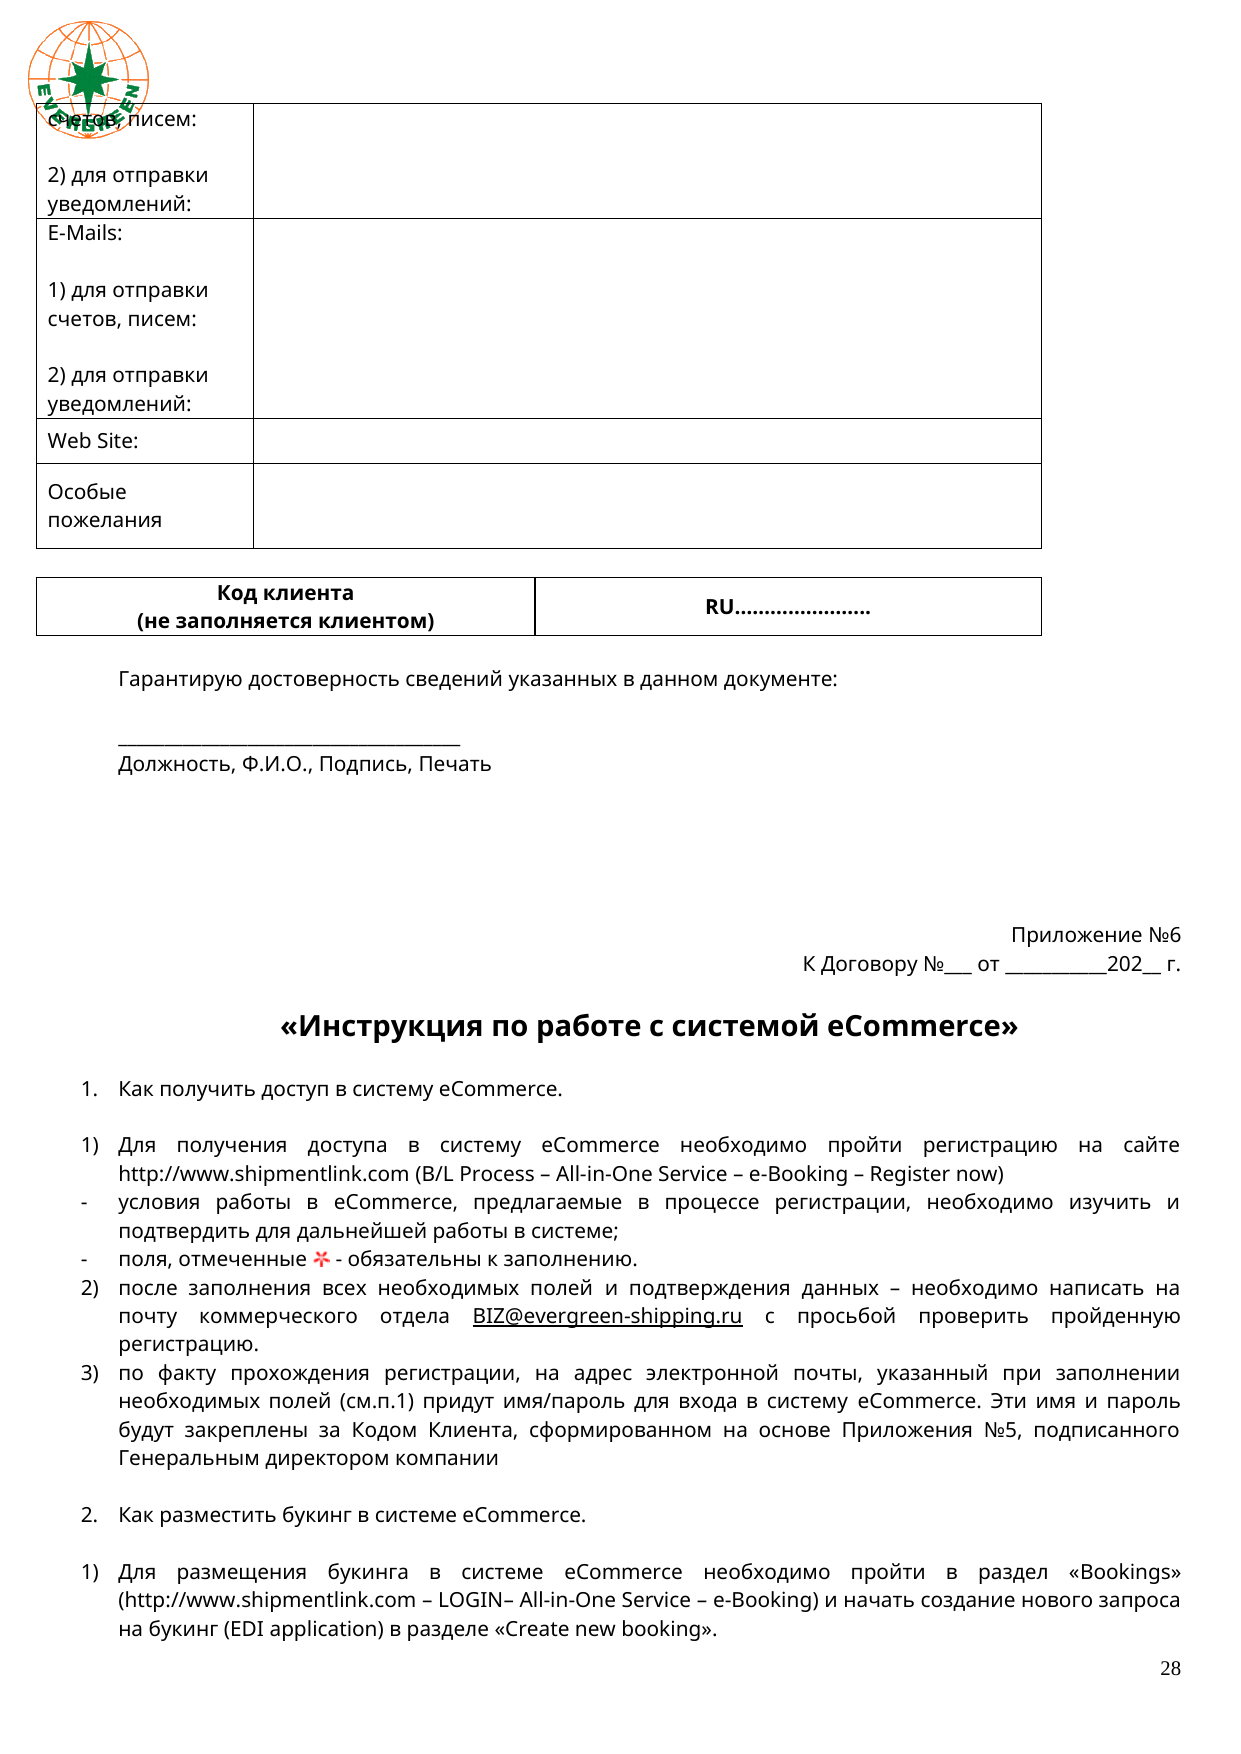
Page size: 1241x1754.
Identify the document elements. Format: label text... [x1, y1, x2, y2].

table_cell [37, 104, 253, 217]
table_cell Особые пожелания [37, 464, 253, 547]
table_cell Web Site: [37, 419, 253, 463]
list условия работы в eCommerce, предлагаемые в процессе регистрации, необходимо изучить и подтвердить для дальнейшей работы в системе; [81, 1187, 1181, 1244]
table_cell [254, 104, 1041, 217]
text Должность, Ф.И.О., Подпись, Печать [118, 749, 1181, 778]
table_cell [254, 464, 1041, 547]
list Как разместить букинг в системе eCommerce. [81, 1500, 1181, 1529]
text Приложение №6 [118, 920, 1181, 949]
picture [312, 1251, 330, 1267]
list Как получить доступ в систему eCommerce. [81, 1074, 1181, 1102]
list Для размещения букинга в системе eCommerce необходимо пройти в раздел «Bookings» (http://www.shipmentlink.com – LOGIN– All-in-One Service – e-Booking) и начать создание нового запроса на букинг (EDI application) в разделе «Create new booking». [81, 1557, 1181, 1642]
text К Договору №___ от ___________202__ г. [118, 949, 1181, 977]
list поля, отмеченные - обязательны к заполнению. [81, 1244, 1181, 1273]
table_cell E-Mails: 1) для отправки счетов, писем: 2) для отправки уведомлений: [37, 219, 253, 417]
table_header Код клиента (не заполняется клиентом) [37, 578, 534, 635]
table_cell [254, 419, 1041, 463]
list по факту прохождения регистрации, на адрес электронной почты, указанный при заполнении необходимых полей (см.п.1) придут имя/пароль для входа в систему eCommerce. Эти имя и пароль будут закреплены за Кодом Клиента, сформированном на основе Приложения №5, подписанного Генеральным директором компании [81, 1358, 1181, 1472]
text Гарантирую достоверность сведений указанных в данном документе: [118, 664, 1181, 693]
list Для получения доступа в систему eCommerce необходимо пройти регистрацию на сайте http://www.shipmentlink.com (B/L Process – All-in-One Service – e-Booking – Register now) [81, 1131, 1181, 1187]
picture [17, 5, 162, 150]
table_header RU………………….. [536, 578, 1041, 635]
text «Инструкция по работе с системой eCommerce» [118, 1006, 1181, 1045]
list после заполнения всех необходимых полей и подтверждения данных – необходимо написать на почту коммерческого отдела BIZ@evergreen-shipping.ru с просьбой проверить пройденную регистрацию. [81, 1273, 1181, 1358]
text _____________________________________ [118, 721, 1181, 749]
table_cell [254, 219, 1041, 417]
